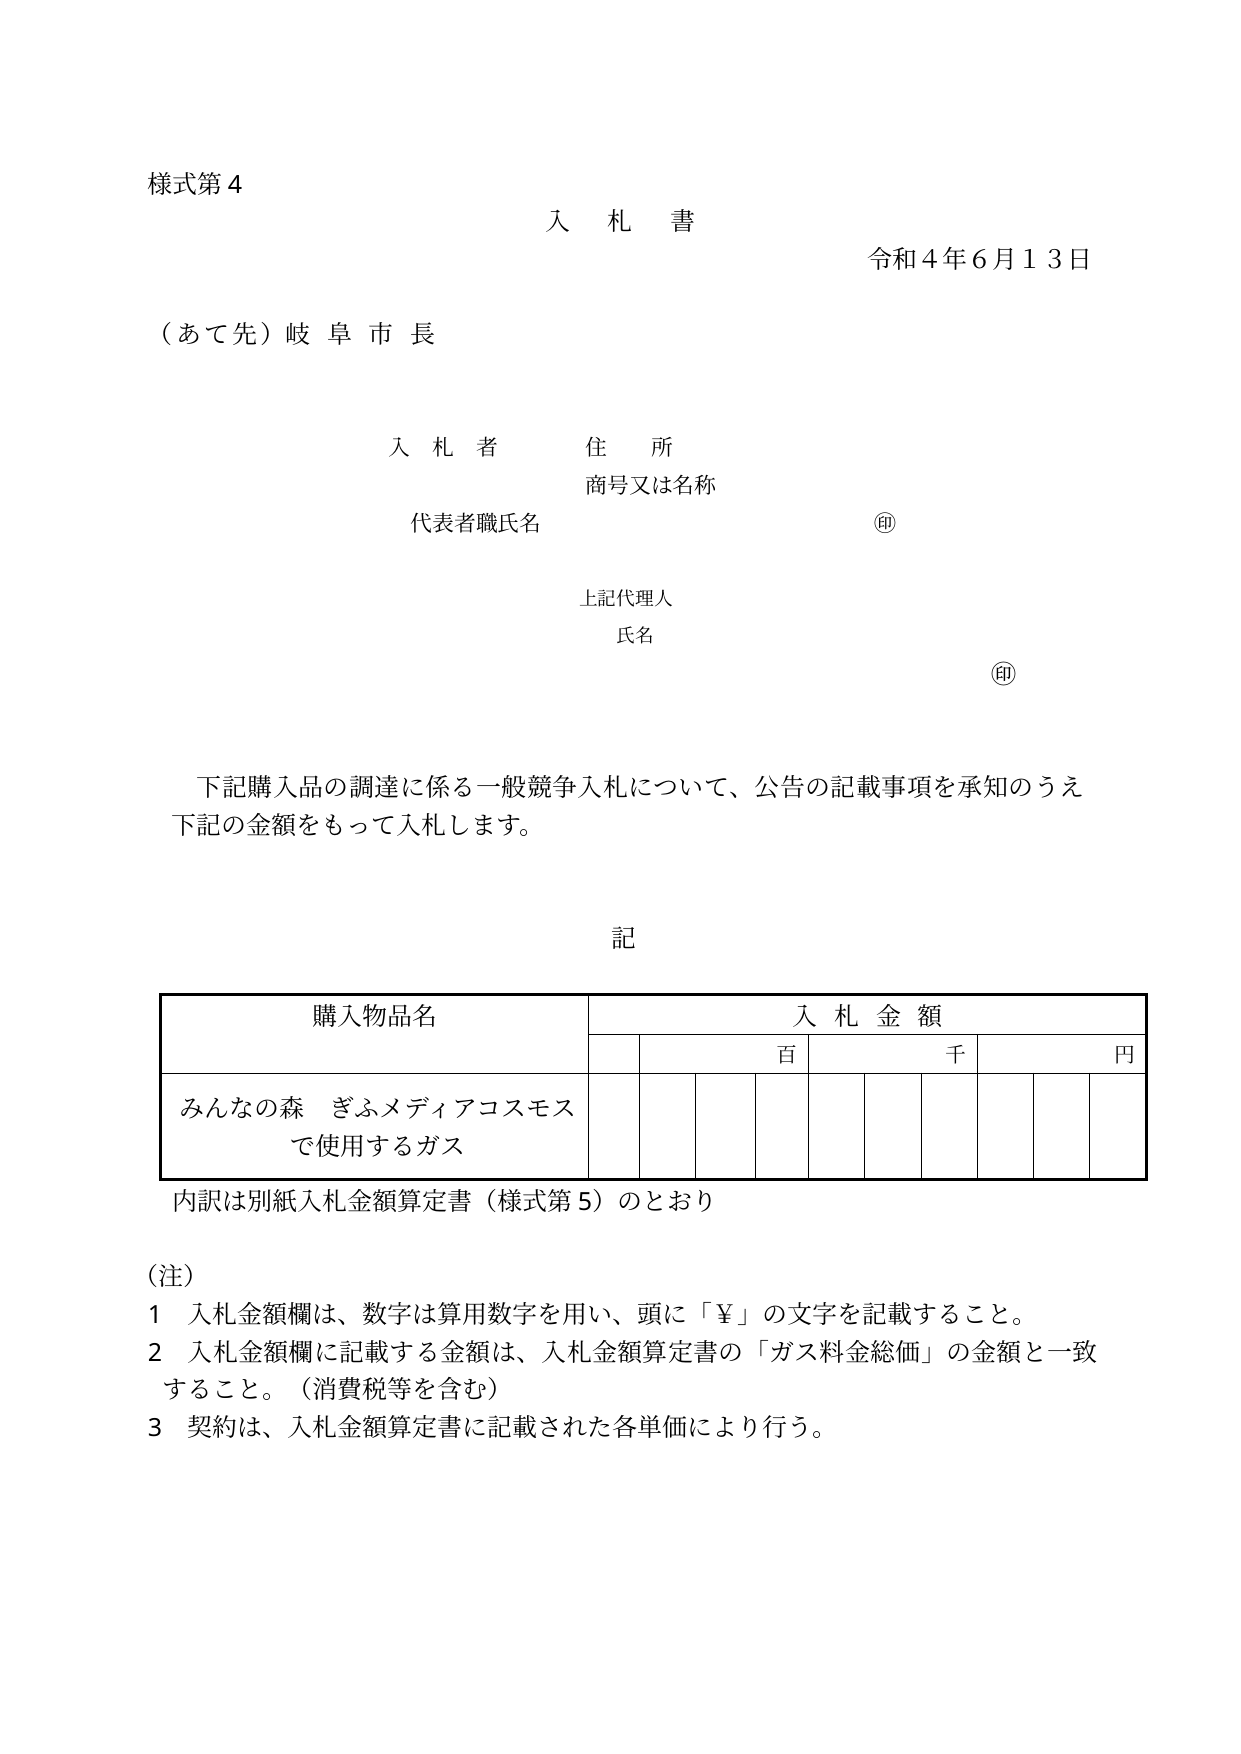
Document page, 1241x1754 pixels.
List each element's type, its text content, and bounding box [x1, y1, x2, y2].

table_cell [922, 1074, 977, 1178]
text 氏名 [148, 616, 1086, 654]
table_cell [162, 1034, 588, 1073]
text 商号又は名称 [148, 465, 1092, 503]
text ㊞ [148, 654, 1086, 691]
text 様式第4 [148, 163, 1092, 201]
table_cell [696, 1074, 755, 1178]
table_cell [1034, 1074, 1089, 1178]
text 1 入札金額欄は、数字は算用数字を用い、頭に「￥」の文字を記載すること。 [148, 1294, 1099, 1332]
table_header 入札金額 [589, 996, 1145, 1034]
table_cell 千 [809, 1035, 977, 1073]
text 2 入札金額欄に記載する金額は、入札金額算定書の「ガス料金総価」の金額と一致すること。（消費税等を含む） [148, 1332, 1099, 1407]
table_cell [1090, 1074, 1145, 1178]
text 入札書 [148, 201, 1092, 239]
table_cell [640, 1074, 695, 1178]
table_cell [589, 1035, 639, 1073]
text 内訳は別紙入札金額算定書（様式第5）のとおり [148, 1181, 1099, 1218]
table_cell みんなの森 ぎふメディアコスモスで使用するガス [162, 1074, 588, 1178]
text 記 [148, 918, 1099, 955]
table_cell [978, 1074, 1033, 1178]
text 上記代理人 [148, 578, 992, 616]
text 代表者職氏名 ㊞ [148, 503, 1092, 541]
text （あて先）岐阜市長 [148, 314, 992, 352]
table_header 購入物品名 [162, 996, 588, 1034]
table_cell 百 [640, 1035, 808, 1073]
table_cell [589, 1074, 639, 1178]
table_cell [865, 1074, 921, 1178]
table_cell [756, 1074, 808, 1178]
text 3 契約は、入札金額算定書に記載された各単価により行う。 [148, 1407, 1099, 1445]
table_cell [809, 1074, 864, 1178]
text 令和４年６月１３日 [148, 239, 1092, 277]
table_cell 円 [978, 1035, 1145, 1073]
text 入 札 者 住 所 [148, 427, 1092, 465]
text （注） [134, 1256, 1099, 1294]
text 下記購入品の調達に係る一般競争入札について、公告の記載事項を承知のうえ、下記の金額をもって入札します。 [172, 767, 1086, 842]
